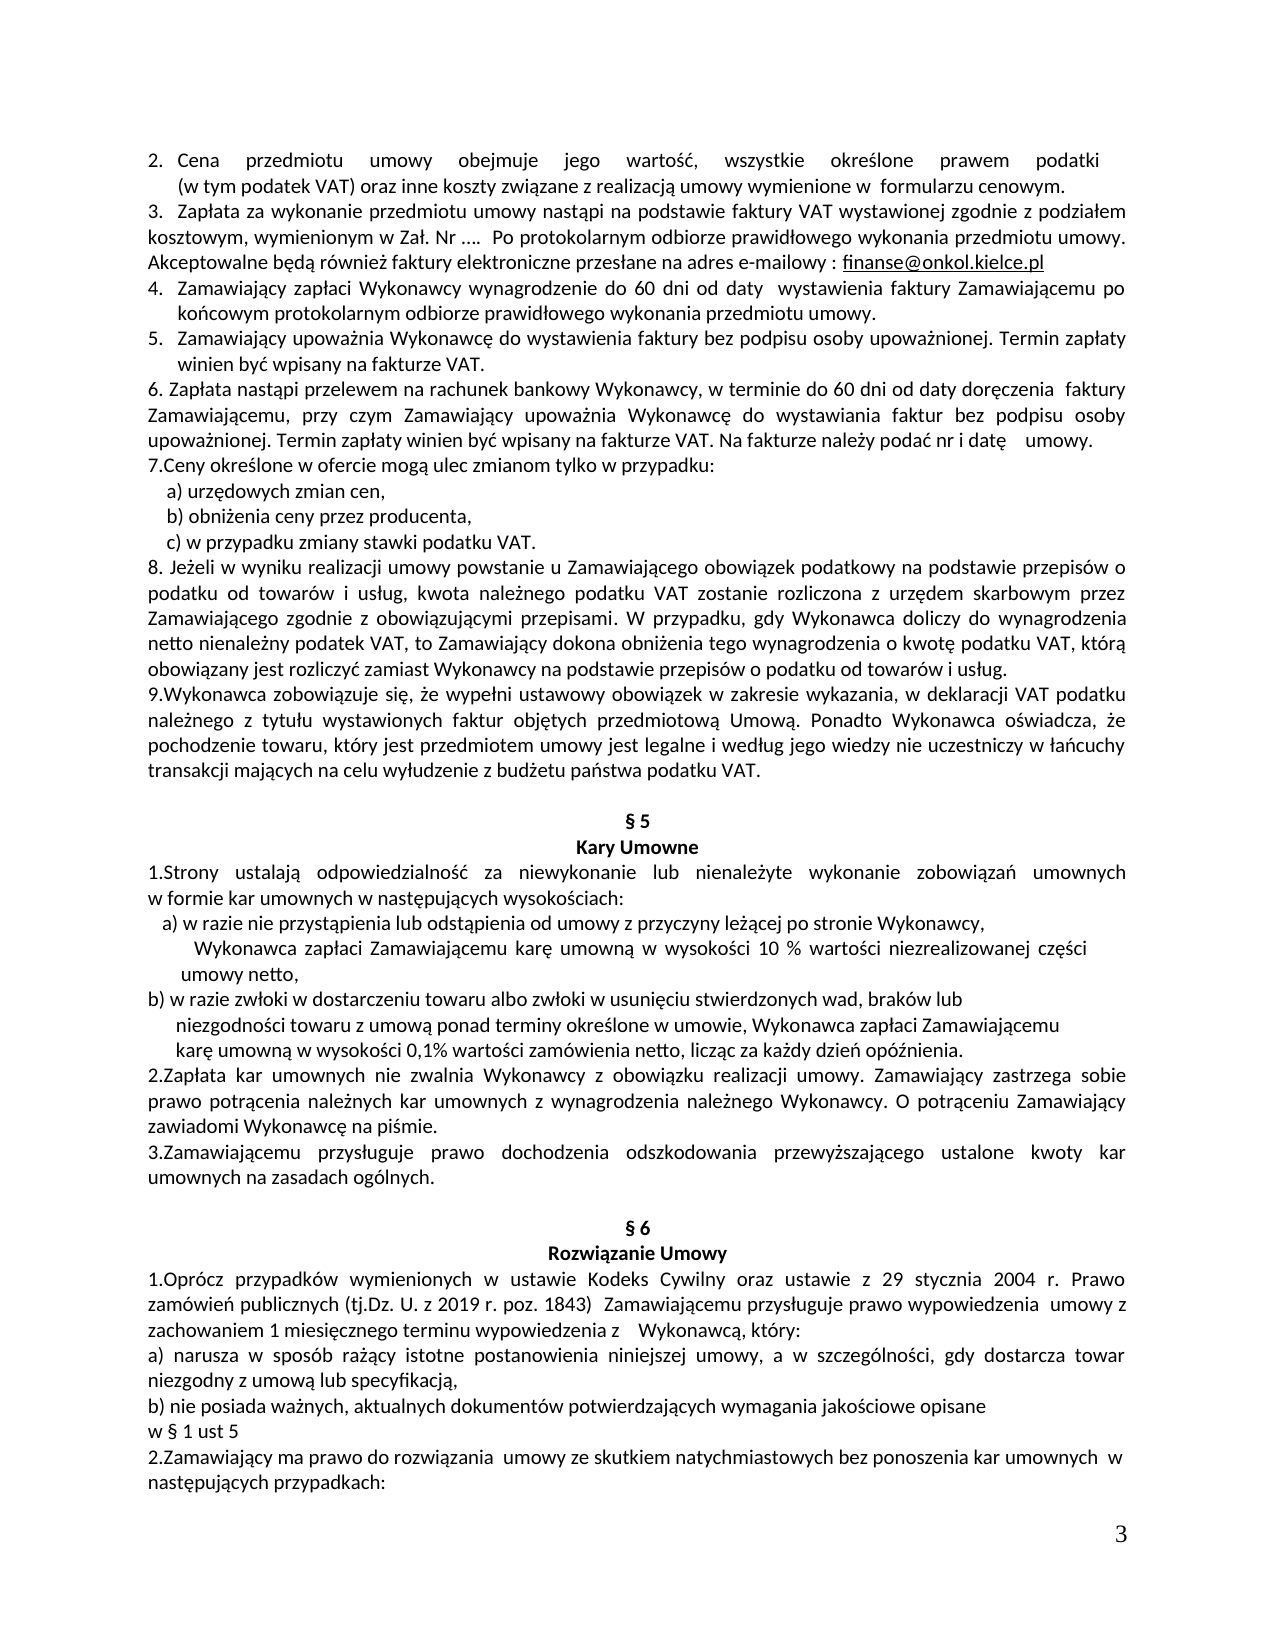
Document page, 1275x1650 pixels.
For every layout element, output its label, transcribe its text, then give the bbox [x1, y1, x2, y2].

text c) w przypadku zmiany stawki podatku VAT. [148, 529, 1127, 554]
text § 5 [148, 808, 1127, 834]
text 3.Zamawiającemu przysługuje prawo dochodzenia odszkodowania przewyższającego ustalone kwoty kar umownych na zasadach ogólnych. [148, 1139, 1127, 1190]
text b) nie posiada ważnych, aktualnych dokumentów potwierdzających wymagania jakościowe opisane [148, 1393, 1127, 1418]
text 1.Strony ustalają odpowiedzialność za niewykonanie lub nienależyte wykonanie zobowiązań umownych w formie kar umownych w następujących wysokościach: [148, 859, 1127, 910]
text niezgodności towaru z umową ponad terminy określone w umowie, Wykonawca zapłaci Zamawiającemu [148, 1012, 1127, 1037]
text 6. Zapłata nastąpi przelewem na rachunek bankowy Wykonawcy, w terminie do 60 dni od daty doręczenia faktury Zamawiającemu, przy czym Zamawiający upoważnia Wykonawcę do wystawiania faktur bez podpisu osoby upoważnionej. Termin zapłaty winien być wpisany na fakturze VAT. Na fakturze należy podać nr i datę umowy. [148, 376, 1127, 453]
text 2.Zamawiający ma prawo do rozwiązania umowy ze skutkiem natychmiastowych bez ponoszenia kar umownych w następujących przypadkach: [148, 1444, 1127, 1495]
text b) w razie zwłoki w dostarczeniu towaru albo zwłoki w usunięciu stwierdzonych wad, braków lub [148, 986, 1127, 1012]
list Zamawiający zapłaci Wykonawcy wynagrodzenie do 60 dni od daty wystawienia faktury Zamawiającemu po końcowym protokolarnym odbiorze prawidłowego wykonania przedmiotu umowy. [148, 275, 1127, 326]
text a) narusza w sposób rażący istotne postanowienia niniejszej umowy, a w szczególności, gdy dostarcza towar niezgodny z umową lub specyfikacją, [148, 1342, 1127, 1393]
text 9.Wykonawca zobowiązuje się, że wypełni ustawowy obowiązek w zakresie wykazania, w deklaracji VAT podatku należnego z tytułu wystawionych faktur objętych przedmiotową Umową. Ponadto Wykonawca oświadcza, że pochodzenie towaru, który jest przedmiotem umowy jest legalne i według jego wiedzy nie uczestniczy w łańcuchy transakcji mających na celu wyłudzenie z budżetu państwa podatku VAT. [148, 681, 1127, 783]
text 2.Zapłata kar umownych nie zwalnia Wykonawcy z obowiązku realizacji umowy. Zamawiający zastrzega sobie prawo potrącenia należnych kar umownych z wynagrodzenia należnego Wykonawcy. O potrąceniu Zamawiający zawiadomi Wykonawcę na piśmie. [148, 1063, 1127, 1139]
text b) obniżenia ceny przez producenta, [148, 503, 1127, 529]
text karę umowną w wysokości 0,1% wartości zamówienia netto, licząc za każdy dzień opóźnienia. [148, 1037, 1127, 1063]
text 1.Oprócz przypadków wymienionych w ustawie Kodeks Cywilny oraz ustawie z 29 stycznia 2004 r. Prawo zamówień publicznych (tj.Dz. U. z 2019 r. poz. 1843) Zamawiającemu przysługuje prawo wypowiedzenia umowy z zachowaniem 1 miesięcznego terminu wypowiedzenia z Wykonawcą, który: [148, 1266, 1127, 1342]
text a) w razie nie przystąpienia lub odstąpienia od umowy z przyczyny leżącej po stronie Wykonawcy, [148, 910, 1127, 936]
text w § 1 ust 5 [148, 1418, 1127, 1444]
list Zamawiający upoważnia Wykonawcę do wystawienia faktury bez podpisu osoby upoważnionej. Termin zapłaty winien być wpisany na fakturze VAT. [148, 326, 1127, 376]
text Wykonawca zapłaci Zamawiającemu karę umowną w wysokości 10 % wartości niezrealizowanej części umowy netto, [148, 936, 1127, 986]
text 8. Jeżeli w wyniku realizacji umowy powstanie u Zamawiającego obowiązek podatkowy na podstawie przepisów o podatku od towarów i usług, kwota należnego podatku VAT zostanie rozliczona z urzędem skarbowym przez Zamawiającego zgodnie z obowiązującymi przepisami. W przypadku, gdy Wykonawca doliczy do wynagrodzenia netto nienależny podatek VAT, to Zamawiający dokona obniżenia tego wynagrodzenia o kwotę podatku VAT, którą obowiązany jest rozliczyć zamiast Wykonawcy na podstawie przepisów o podatku od towarów i usług. [148, 554, 1127, 681]
text Kary Umowne [148, 834, 1127, 859]
list Zapłata za wykonanie przedmiotu umowy nastąpi na podstawie faktury VAT wystawionej zgodnie z podziałem kosztowym, wymienionym w Zał. Nr …. Po protokolarnym odbiorze prawidłowego wykonania przedmiotu umowy. Akceptowalne będą również faktury elektroniczne przesłane na adres e-mailowy : finanse@onkol.kielce.pl [148, 198, 1127, 275]
text Rozwiązanie Umowy [148, 1241, 1127, 1266]
list Cena przedmiotu umowy obejmuje jego wartość, wszystkie określone prawem podatki (w tym podatek VAT) oraz inne koszty związane z realizacją umowy wymienione w formularzu cenowym. [148, 148, 1127, 198]
text a) urzędowych zmian cen, [148, 478, 1127, 503]
text § 6 [148, 1215, 1127, 1241]
text 7.Ceny określone w ofercie mogą ulec zmianom tylko w przypadku: [148, 453, 1127, 478]
